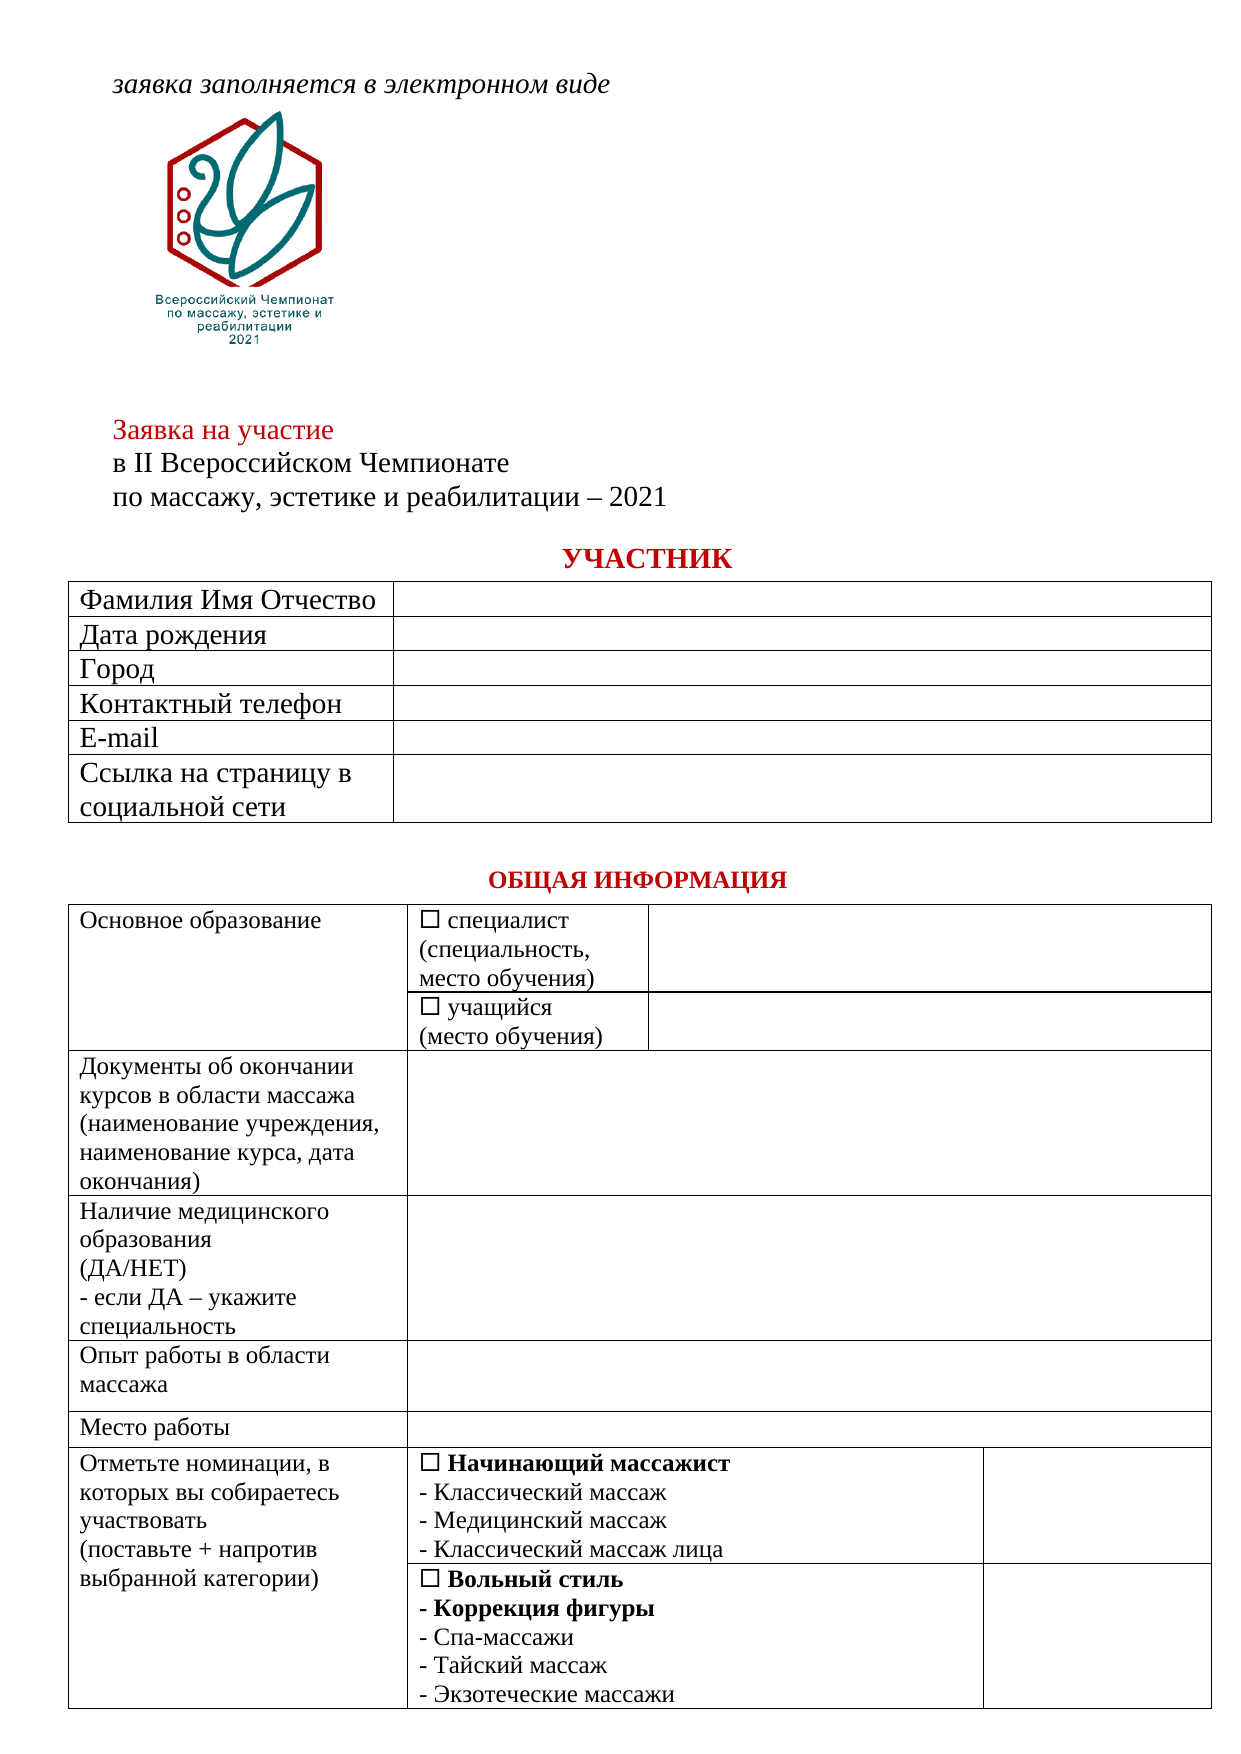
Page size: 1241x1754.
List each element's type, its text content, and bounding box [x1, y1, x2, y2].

table_cell Опыт работы в области массажа [69, 1341, 407, 1411]
table_cell [649, 993, 1211, 1050]
table_cell Начинающий массажист - Классический массаж - Медицинский массаж - Классический массаж лица [408, 1448, 983, 1563]
text ОБЩАЯ ИНФОРМАЦИЯ [112, 865, 1162, 894]
table_cell Дата рождения [69, 617, 393, 650]
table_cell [408, 1564, 983, 1708]
table_cell [394, 721, 1211, 754]
table_cell [408, 1196, 1211, 1339]
table_cell [408, 1412, 1211, 1447]
table_cell [408, 1051, 1211, 1195]
table_header [394, 582, 1211, 616]
table_cell [984, 1448, 1211, 1563]
table_cell Документы об окончании курсов в области массажа (наименование учреждения, наименование курса, дата окончания) [69, 1051, 407, 1195]
table_cell E-mail [69, 721, 393, 754]
table_cell Город [69, 651, 393, 685]
table_cell учащийся (место обучения) [408, 993, 648, 1050]
picture [112, 99, 368, 355]
table_cell [408, 1341, 1211, 1411]
table_header [649, 905, 1211, 991]
table_cell [394, 755, 1211, 822]
table_header Фамилия Имя Отчество [69, 582, 393, 616]
table_cell Контактный телефон [69, 686, 393, 719]
text УЧАСТНИК [112, 541, 1162, 575]
table_cell Место работы [69, 1412, 407, 1447]
table_cell Отметьте номинации, в которых вы собираетесь участвовать (поставьте + напротив выбранной категории) [69, 1448, 407, 1708]
table_cell [394, 617, 1211, 650]
table_cell Ссылка на страницу в социальной сети [69, 755, 393, 822]
table_cell [394, 651, 1211, 685]
table_header специалист (специальность, место обучения) [408, 905, 648, 991]
table_header Основное образование [69, 905, 407, 1050]
table_cell [394, 686, 1211, 719]
table_cell Наличие медицинского образования (ДА/НЕТ) - если ДА – укажите специальность [69, 1196, 407, 1339]
table_cell [984, 1564, 1211, 1708]
